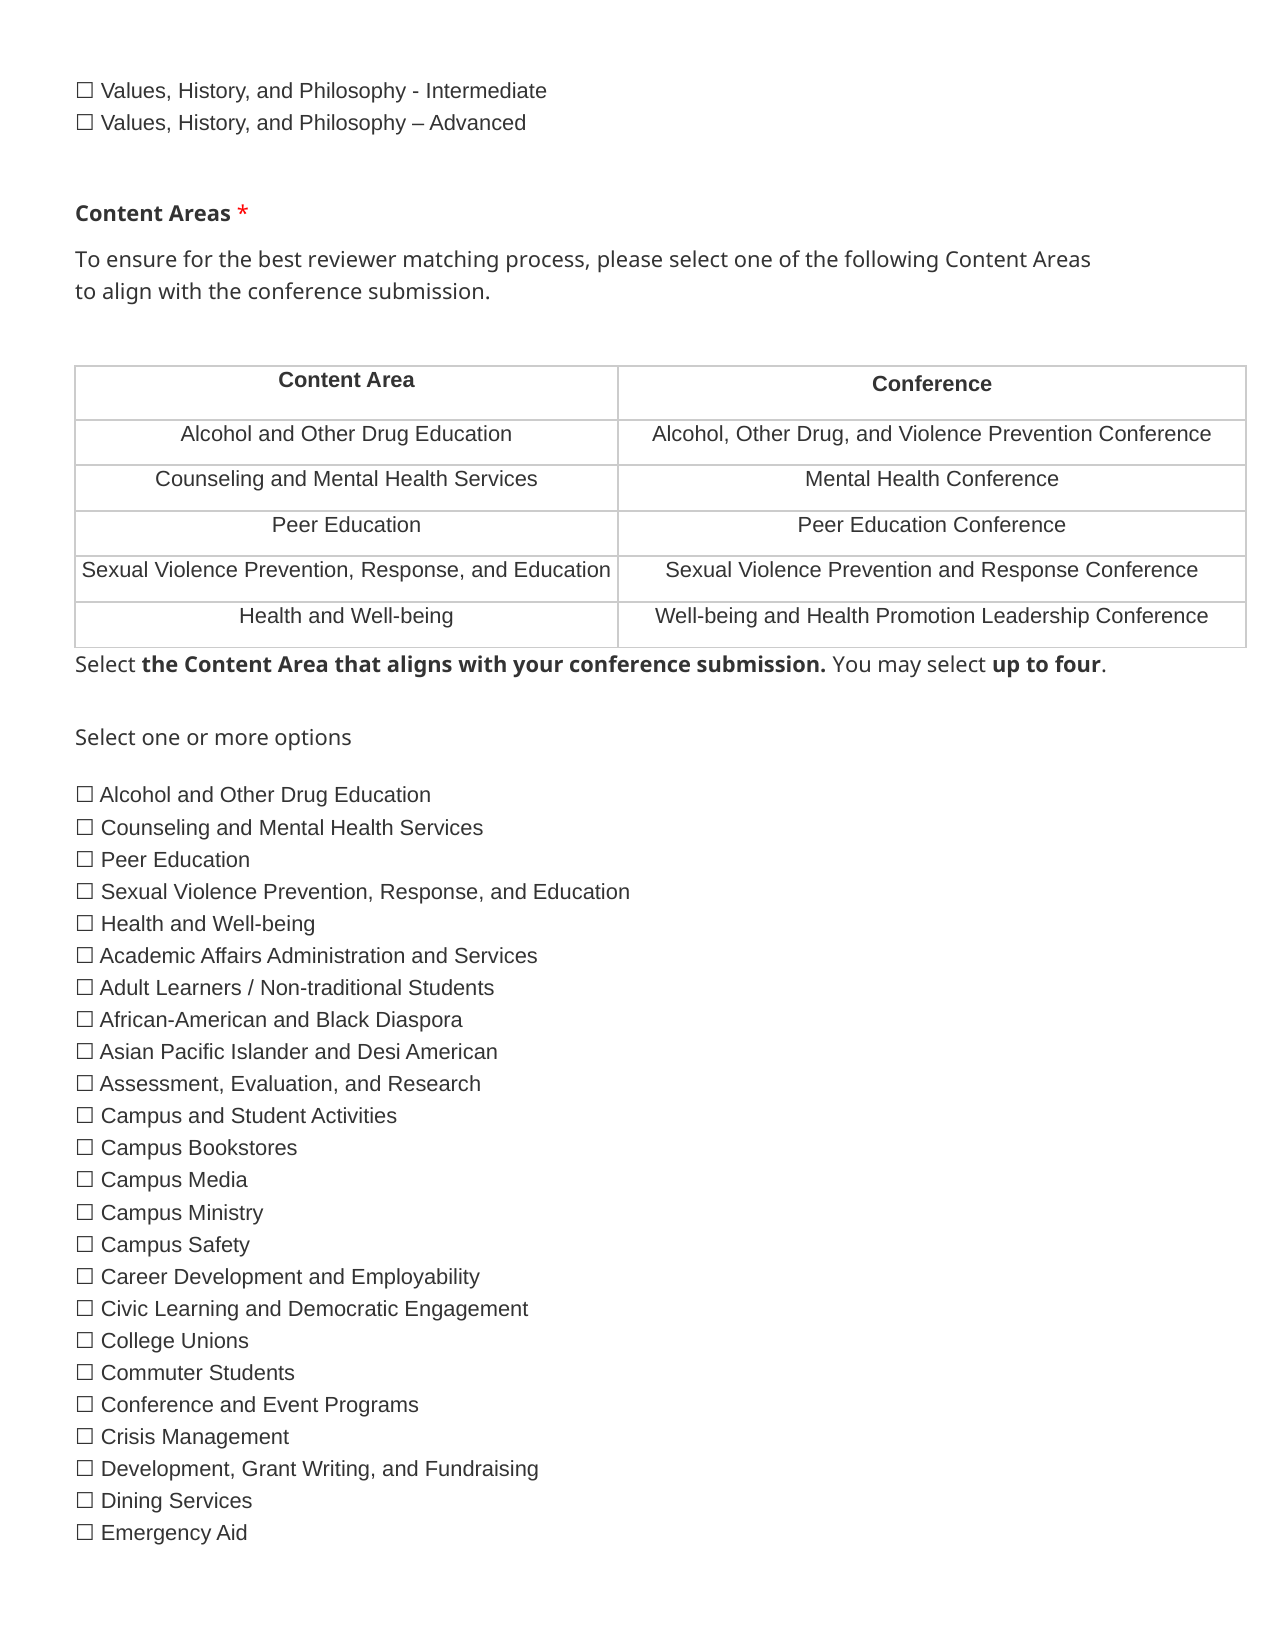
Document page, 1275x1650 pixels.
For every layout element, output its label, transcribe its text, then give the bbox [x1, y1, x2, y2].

text ☐ Alcohol and Other Drug Education [75, 779, 1200, 809]
text ☐ Campus Safety [75, 1229, 1200, 1258]
text ☐ Development, Grant Writing, and Fundraising [75, 1453, 1200, 1483]
text ☐ Dining Services [75, 1485, 1200, 1515]
text ☐ Adult Learners / Non-traditional Students [75, 972, 1200, 1002]
text ☐ Crisis Management [75, 1421, 1200, 1451]
text ☐ Assessment, Evaluation, and Research [75, 1068, 1200, 1098]
text ☐ Campus Bookstores [75, 1132, 1200, 1162]
table_cell Sexual Violence Prevention and Response Conference [619, 557, 1245, 601]
text ☐ Conference and Event Programs [75, 1389, 1200, 1419]
text ☐ College Unions [75, 1325, 1200, 1355]
table_cell Mental Health Conference [619, 466, 1245, 510]
text ☐ Values, History, and Philosophy - Intermediate [75, 75, 1200, 105]
table_cell Well-being and Health Promotion Leadership Conference [619, 603, 1245, 646]
text ☐ Health and Well-being [75, 908, 1200, 938]
table_cell Counseling and Mental Health Services [76, 466, 617, 510]
text Select one or more options [75, 695, 1200, 752]
text ☐ Values, History, and Philosophy – Advanced [75, 107, 1200, 137]
text ☐ Academic Affairs Administration and Services [75, 940, 1200, 970]
table_cell Alcohol and Other Drug Education [76, 421, 617, 464]
text ☐ Campus Ministry [75, 1197, 1200, 1226]
table_cell Peer Education [76, 512, 617, 555]
text To ensure for the best reviewer matching process, please select one of the following Content Areas to align with the conference submission. [75, 243, 1200, 306]
table_header Conference [619, 367, 1245, 419]
text ☐ Emergency Aid [75, 1517, 1200, 1547]
text ☐ Campus and Student Activities [75, 1100, 1200, 1130]
text ☐ African-American and Black Diaspora [75, 1004, 1200, 1034]
table_cell Peer Education Conference [619, 512, 1245, 555]
text ☐ Campus Media [75, 1164, 1200, 1194]
table_cell Alcohol, Other Drug, and Violence Prevention Conference [619, 421, 1245, 464]
text ☐ Asian Pacific Islander and Desi American [75, 1036, 1200, 1066]
text ☐ Commuter Students [75, 1357, 1200, 1387]
text Select the Content Area that aligns with your conference submission. You may select up to four. [75, 648, 1200, 679]
text ☐ Civic Learning and Democratic Engagement [75, 1293, 1200, 1323]
table_cell Sexual Violence Prevention, Response, and Education [76, 557, 617, 601]
text ☐ Peer Education [75, 844, 1200, 873]
text ☐ Career Development and Employability [75, 1261, 1200, 1291]
table_cell Health and Well-being [76, 603, 617, 646]
table_header Content Area [76, 367, 617, 419]
text ☐ Sexual Violence Prevention, Response, and Education [75, 876, 1200, 906]
text ☐ Counseling and Mental Health Services [75, 812, 1200, 841]
subtitle Content Areas * [75, 198, 1200, 227]
